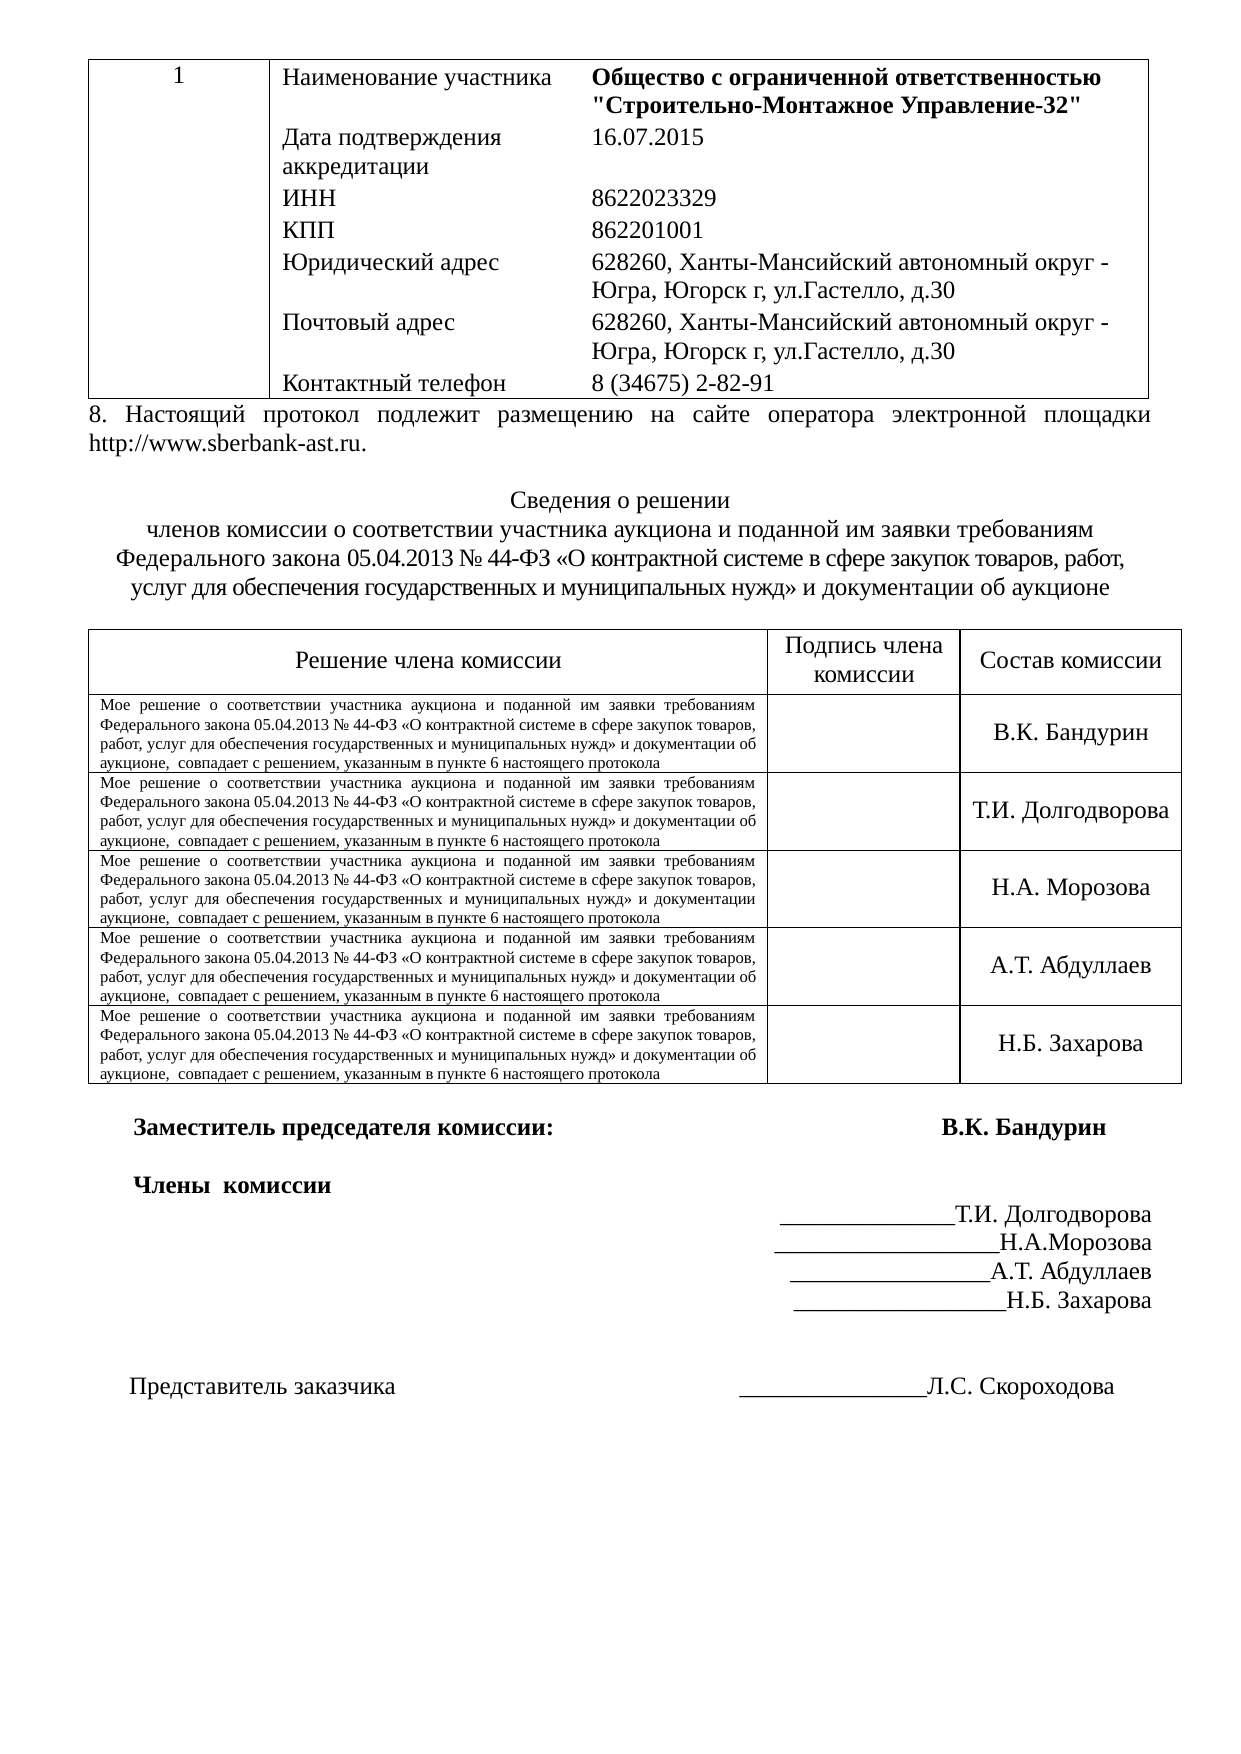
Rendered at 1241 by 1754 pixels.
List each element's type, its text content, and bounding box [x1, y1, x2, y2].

table_cell 1 [89, 60, 269, 398]
table_cell Мое решение о соответствии участника аукциона и поданной им заявки требованиям Федерального закона 05.04.2013 № 44-ФЗ «О контрактной системе в сфере закупок товаров, работ, услуг для обеспечения государственных и муниципальных нужд» и документации аукционе, совпадает с решением, указанным в пункте 6 настоящего протокола [89, 851, 767, 927]
table_cell [768, 773, 959, 849]
text _________________Н.Б. Захарова [133, 1285, 1152, 1314]
table_cell Мое решение о соответствии участника аукциона и поданной им заявки требованиям Федерального закона 05.04.2013 № 44-ФЗ «О контрактной системе в сфере закупок товаров, работ, услуг для обеспечения государственных и муниципальных нужд» и документации об аукционе, совпадает с решением, указанным в пункте 6 настоящего протокола [89, 773, 767, 849]
table_header Решение члена комиссии [89, 630, 767, 694]
text __________________Н.А.Морозова [133, 1227, 1152, 1256]
table_cell [768, 851, 959, 927]
table_cell [768, 1006, 959, 1083]
table_cell Н.Б. Захарова [961, 1006, 1181, 1083]
text ______________Т.И. Долгодворова [133, 1199, 1152, 1227]
text Сведения о решении [89, 486, 1152, 514]
table_cell Т.И. Долгодворова [961, 773, 1181, 849]
text ________________А.Т. Абдуллаев [133, 1256, 1152, 1285]
table_cell [270, 60, 1148, 398]
table_cell Мое решение о соответствии участника аукциона и поданной им заявки требованиям Федерального закона 05.04.2013 № 44-ФЗ «О контрактной системе в сфере закупок товаров, работ, услуг для обеспечения государственных и муниципальных нужд» и документации об аукционе, совпадает с решением, указанным в пункте 6 настоящего протокола [89, 695, 767, 772]
table_cell Мое решение о соответствии участника аукциона и поданной им заявки требованиям Федерального закона 05.04.2013 № 44-ФЗ «О контрактной системе в сфере закупок товаров, работ, услуг для обеспечения государственных и муниципальных нужд» и документации об аукционе, совпадает с решением, указанным в пункте 6 настоящего протокола [89, 928, 767, 1005]
text Представитель заказчика _______________Л.С. Скороходова [0, 1371, 1152, 1400]
table_cell А.Т. Абдуллаев [961, 928, 1181, 1005]
table_cell [768, 695, 959, 772]
table_cell [768, 928, 959, 1005]
table_cell Н.А. Морозова [961, 851, 1181, 927]
table_header Состав комиссии [961, 630, 1181, 694]
text Заместитель председателя комиссии: В.К. Бандурин [133, 1112, 1152, 1141]
table_cell Мое решение о соответствии участника аукциона и поданной им заявки требованиям Федерального закона 05.04.2013 № 44-ФЗ «О контрактной системе в сфере закупок товаров, работ, услуг для обеспечения государственных и муниципальных нужд» и документации об аукционе, совпадает с решением, указанным в пункте 6 настоящего протокола [89, 1006, 767, 1083]
text членов комиссии о соответствии участника аукциона и поданной им заявки требованиям Федерального закона 05.04.2013 № 44-ФЗ «О контрактной системе в сфере закупок товаров, работ, услуг для обеспечения государственных и муниципальных нужд» и документации об аукционе [89, 514, 1152, 601]
text Члены комиссии [133, 1170, 1152, 1199]
table_header Подпись члена комиссии [768, 630, 959, 694]
table_cell В.К. Бандурин [961, 695, 1181, 772]
text 8. Настоящий протокол подлежит размещению на сайте оператора электронной площадки http://www.sberbank-ast.ru. [89, 399, 1152, 457]
